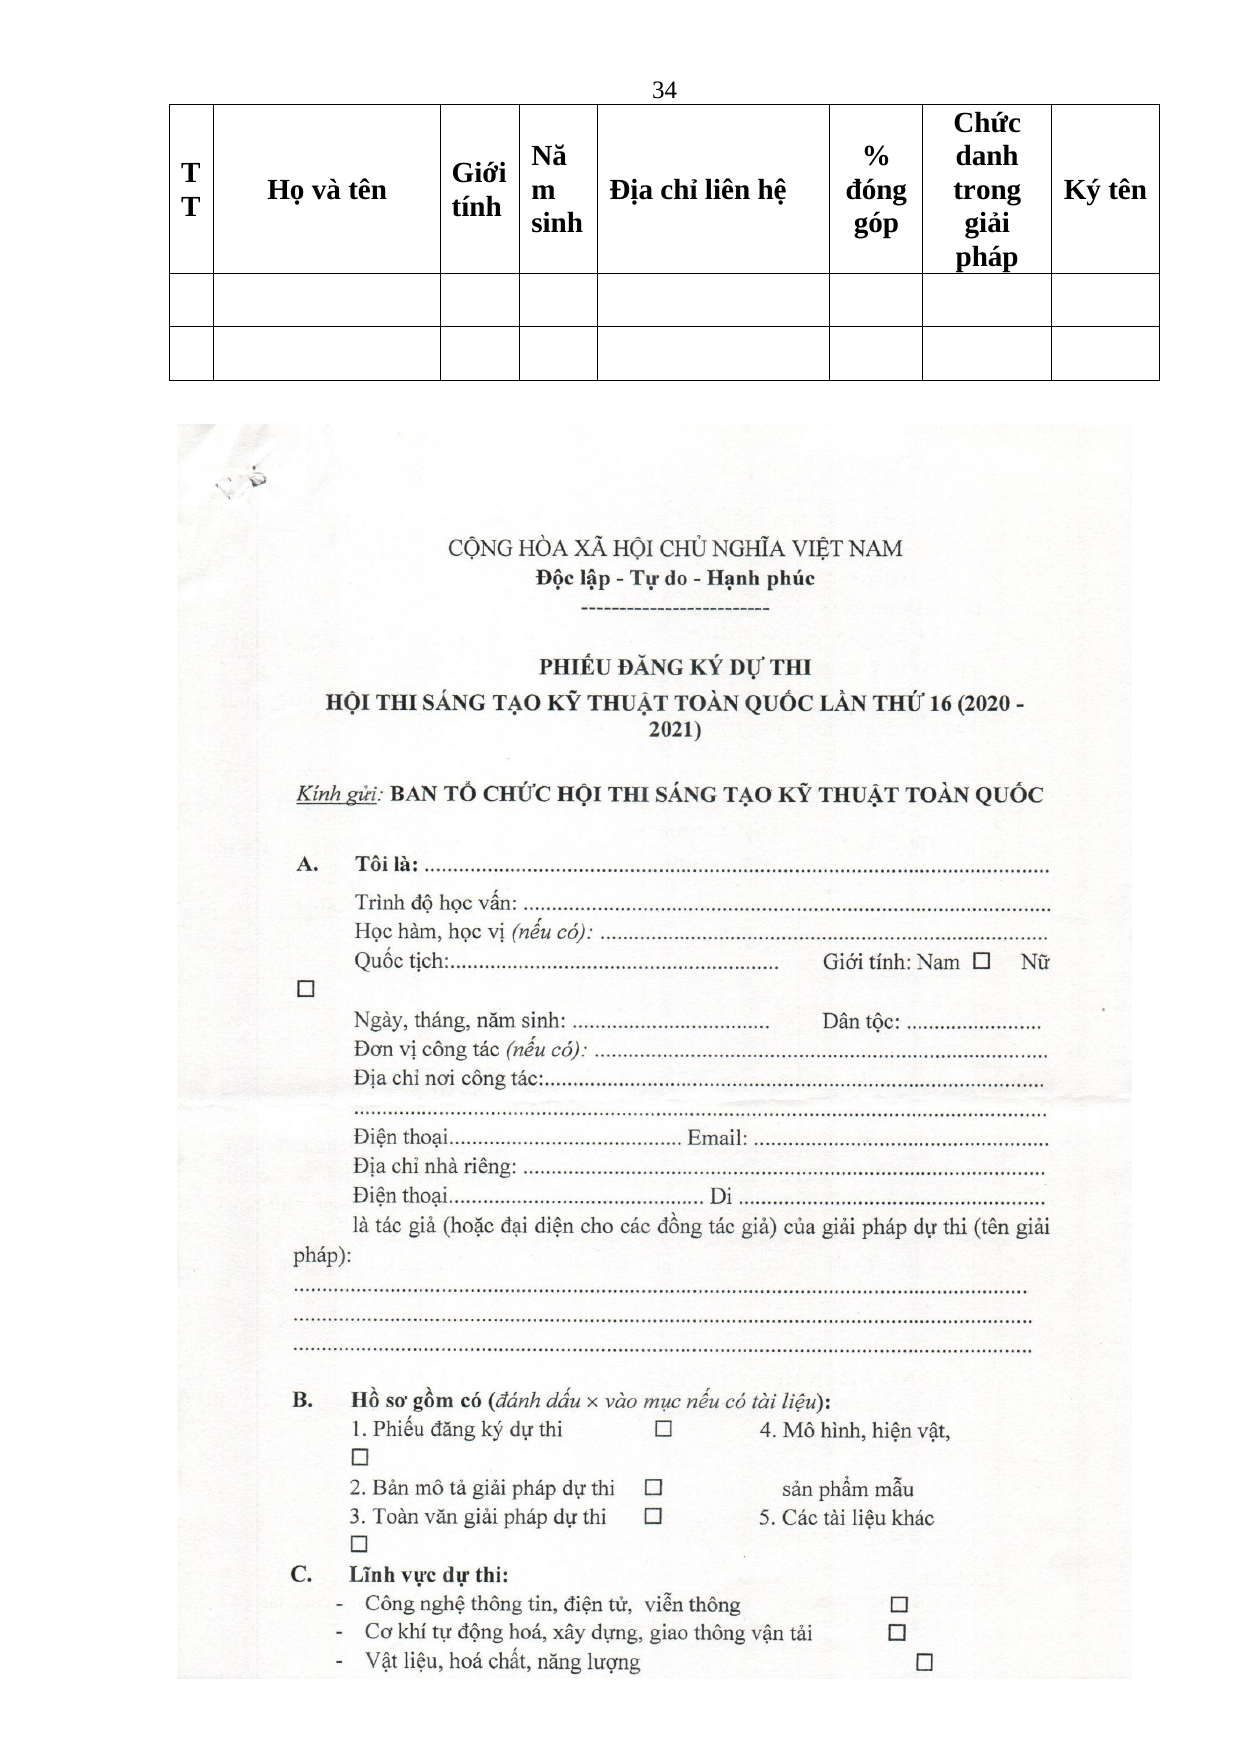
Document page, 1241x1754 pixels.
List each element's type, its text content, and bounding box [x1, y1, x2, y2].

picture [177, 424, 1132, 1679]
table_header Ký tên [1052, 105, 1159, 272]
table_cell [830, 274, 922, 326]
table_cell [830, 327, 922, 380]
table_header TT [170, 105, 213, 272]
table_cell [598, 274, 829, 326]
table_header Năm sinh [520, 105, 597, 272]
table_cell [1052, 327, 1159, 380]
table_header Họ và tên [214, 105, 440, 272]
table_header Chức danh trong giải pháp [923, 105, 1051, 272]
table_cell [214, 327, 440, 380]
table_cell [923, 274, 1051, 326]
table_cell [214, 274, 440, 326]
table_header % đóng góp [830, 105, 922, 272]
table_cell [170, 327, 213, 380]
table_header Giới tính [441, 105, 519, 272]
table_cell [520, 274, 597, 326]
table_cell [598, 327, 829, 380]
table_cell [441, 327, 519, 380]
table_cell [520, 327, 597, 380]
table_cell [441, 274, 519, 326]
table_header Địa chỉ liên hệ [598, 105, 829, 272]
table_cell [923, 327, 1051, 380]
table_cell [1052, 274, 1159, 326]
table_cell [170, 274, 213, 326]
